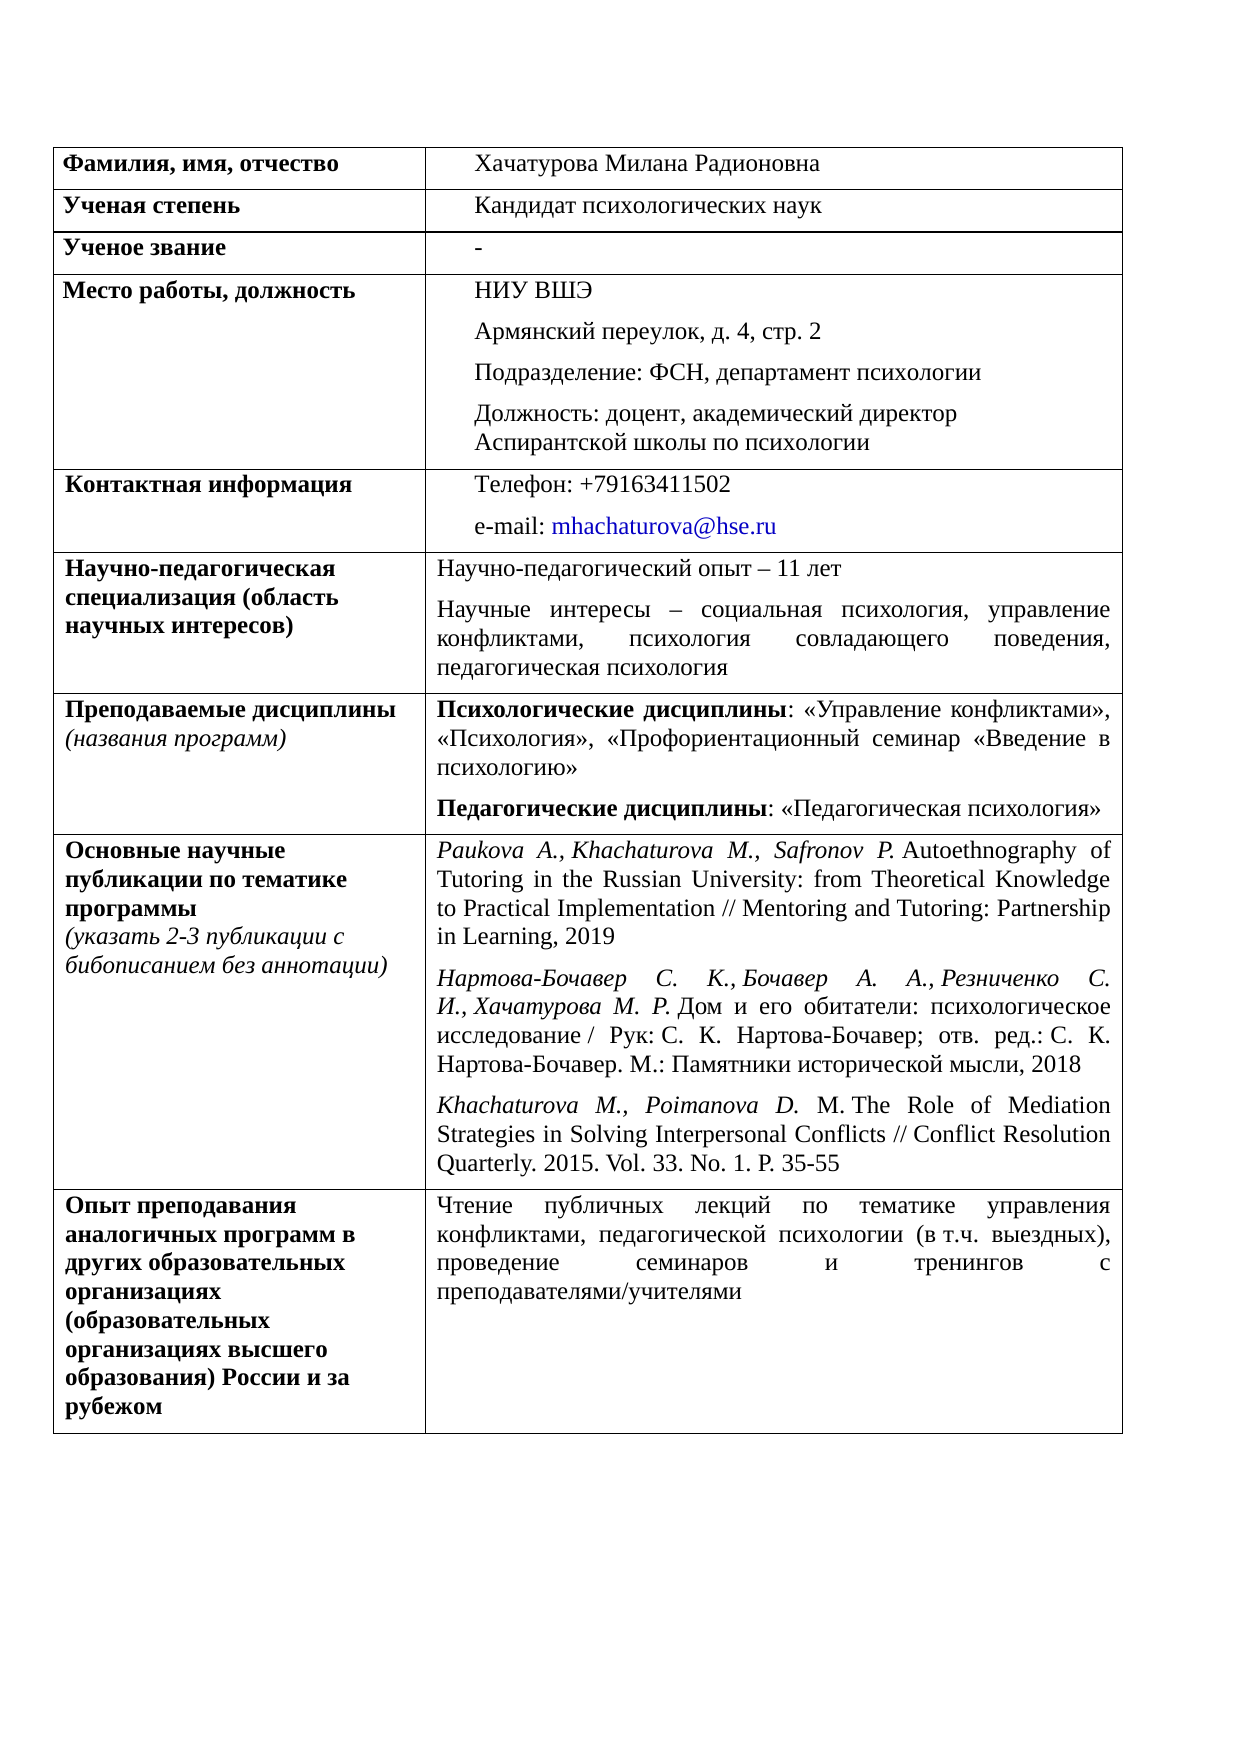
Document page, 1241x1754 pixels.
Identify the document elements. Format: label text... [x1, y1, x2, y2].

table_cell Ученая степень [54, 190, 425, 231]
table_cell Опыт преподавания аналогичных программ в других образовательных организациях (образовательных организациях высшего образования) России и за рубежом [54, 1190, 425, 1432]
table_cell Научно-педагогический опыт – 11 лет Научные интересы – социальная психология, управление конфликтами, психология совладающего поведения, педагогическая психология [426, 553, 1122, 693]
table_cell - [426, 233, 1122, 274]
table_cell Основные научные публикации по тематике программы (указать 2-3 публикации с бибописанием без аннотации) [54, 835, 425, 1189]
table_cell Чтение публичных лекций по тематике управления конфликтами, педагогической психологии (в т.ч. выездных), проведение семинаров и тренингов с преподавателями/учителями [426, 1190, 1122, 1432]
table_cell НИУ ВШЭ Армянский переулок, д. 4, стр. 2 Подразделение: ФСН, департамент психологии Должность: доцент, академический директор Аспирантской школы по психологии [426, 275, 1122, 468]
table_cell Кандидат психологических наук [426, 190, 1122, 231]
table_header Хачатурова Милана Радионовна [426, 148, 1122, 189]
table_cell Преподаваемые дисциплины (названия программ) [54, 694, 425, 834]
table_cell Ученое звание [54, 233, 425, 274]
table_cell Психологические дисциплины: «Управление конфликтами», «Психология», «Профориентационный семинар «Введение в психологию» Педагогические дисциплины: «Педагогическая психология» [426, 694, 1122, 834]
table_cell Контактная информация [54, 470, 425, 552]
table_cell Телефон: +79163411502 e-mail: mhachaturova@hse.ru [426, 470, 1122, 552]
table_cell Научно-педагогическая специализация (область научных интересов) [54, 553, 425, 693]
table_cell Paukova A., Khachaturova М., Safronov P. Autoethnography of Tutoring in the Russian University: from Theoretical Knowledge to Practical Implementation // Mentoring and Tutoring: Partnership in Learning, 2019 Нартова-Бочавер С. К., Бочавер А. А., Резниченко С. И., Хачатурова М. Р. Дом и его обитатели: психологическое исследование / Рук: С. К. Нартова-Бочавер; отв. ред.: С. К. Нартова-Бочавер. М.: Памятники исторической мысли, 2018 Khachaturova M., Poimanova D. M. The Role of Mediation Strategies in Solving Interpersonal Conflicts // Conflict Resolution Quarterly. 2015. Vol. 33. No. 1. P. 35-55 [426, 835, 1122, 1189]
table_cell Место работы, должность [54, 275, 425, 468]
table_header Фамилия, имя, отчество [54, 148, 425, 189]
